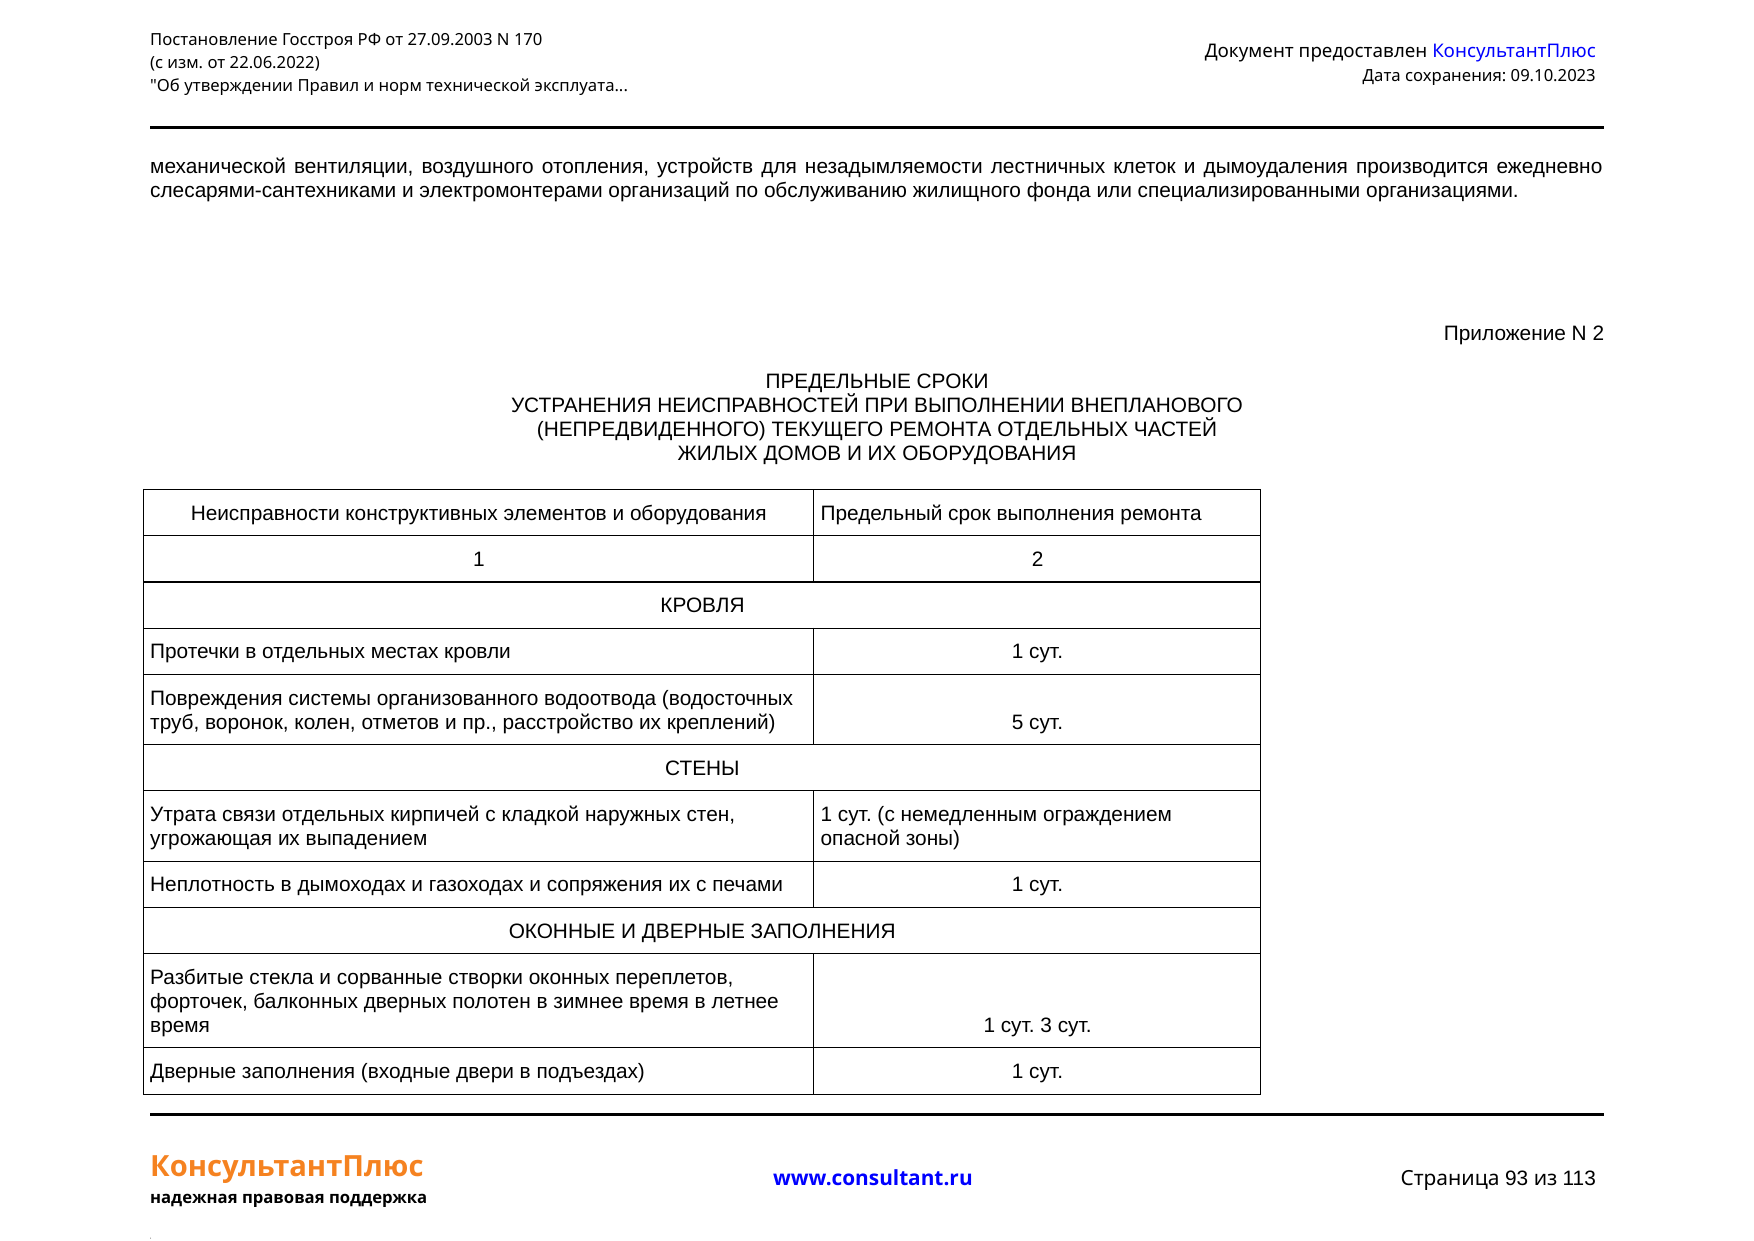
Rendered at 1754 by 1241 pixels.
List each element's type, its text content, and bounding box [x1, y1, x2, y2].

text (НЕПРЕДВИДЕННОГО) ТЕКУЩЕГО РЕМОНТА ОТДЕЛЬНЫХ ЧАСТЕЙ [150, 417, 1604, 441]
table_cell Неплотность в дымоходах и газоходах и сопряжения их с печами [144, 862, 813, 907]
table_cell 1 сут. (с немедленным ограждением опасной зоны) [814, 791, 1260, 861]
text Приложение N 2 [150, 321, 1604, 345]
table_cell Повреждения системы организованного водоотвода (водосточных труб, воронок, колен, отметов и пр., расстройство их креплений) [144, 675, 813, 744]
table_cell 1 сут. [814, 1048, 1260, 1093]
text ПРЕДЕЛЬНЫЕ СРОКИ [150, 369, 1604, 393]
table_cell Протечки в отдельных местах кровли [144, 629, 813, 674]
table_cell 1 [144, 536, 813, 581]
table_cell 1 сут. 3 сут. [814, 954, 1260, 1047]
table_cell 2 [814, 536, 1260, 581]
table_cell 5 сут. [814, 675, 1260, 744]
table_cell 1 сут. [814, 862, 1260, 907]
table_cell ОКОННЫЕ И ДВЕРНЫЕ ЗАПОЛНЕНИЯ [144, 908, 1260, 953]
table_cell СТЕНЫ [144, 745, 1260, 790]
table_cell КРОВЛЯ [144, 583, 1260, 628]
text ЖИЛЫХ ДОМОВ И ИХ ОБОРУДОВАНИЯ [150, 441, 1604, 465]
table_header Неисправности конструктивных элементов и оборудования [144, 490, 813, 535]
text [150, 153, 1604, 201]
table_header Предельный срок выполнения ремонта [814, 490, 1260, 535]
table_cell 1 сут. [814, 629, 1260, 674]
table_cell Дверные заполнения (входные двери в подъездах) [144, 1048, 813, 1093]
text УСТРАНЕНИЯ НЕИСПРАВНОСТЕЙ ПРИ ВЫПОЛНЕНИИ ВНЕПЛАНОВОГО [150, 393, 1604, 417]
table_cell Разбитые стекла и сорванные створки оконных переплетов, форточек, балконных дверных полотен в зимнее время в летнее время [144, 954, 813, 1047]
table_cell Утрата связи отдельных кирпичей с кладкой наружных стен, угрожающая их выпадением [144, 791, 813, 861]
